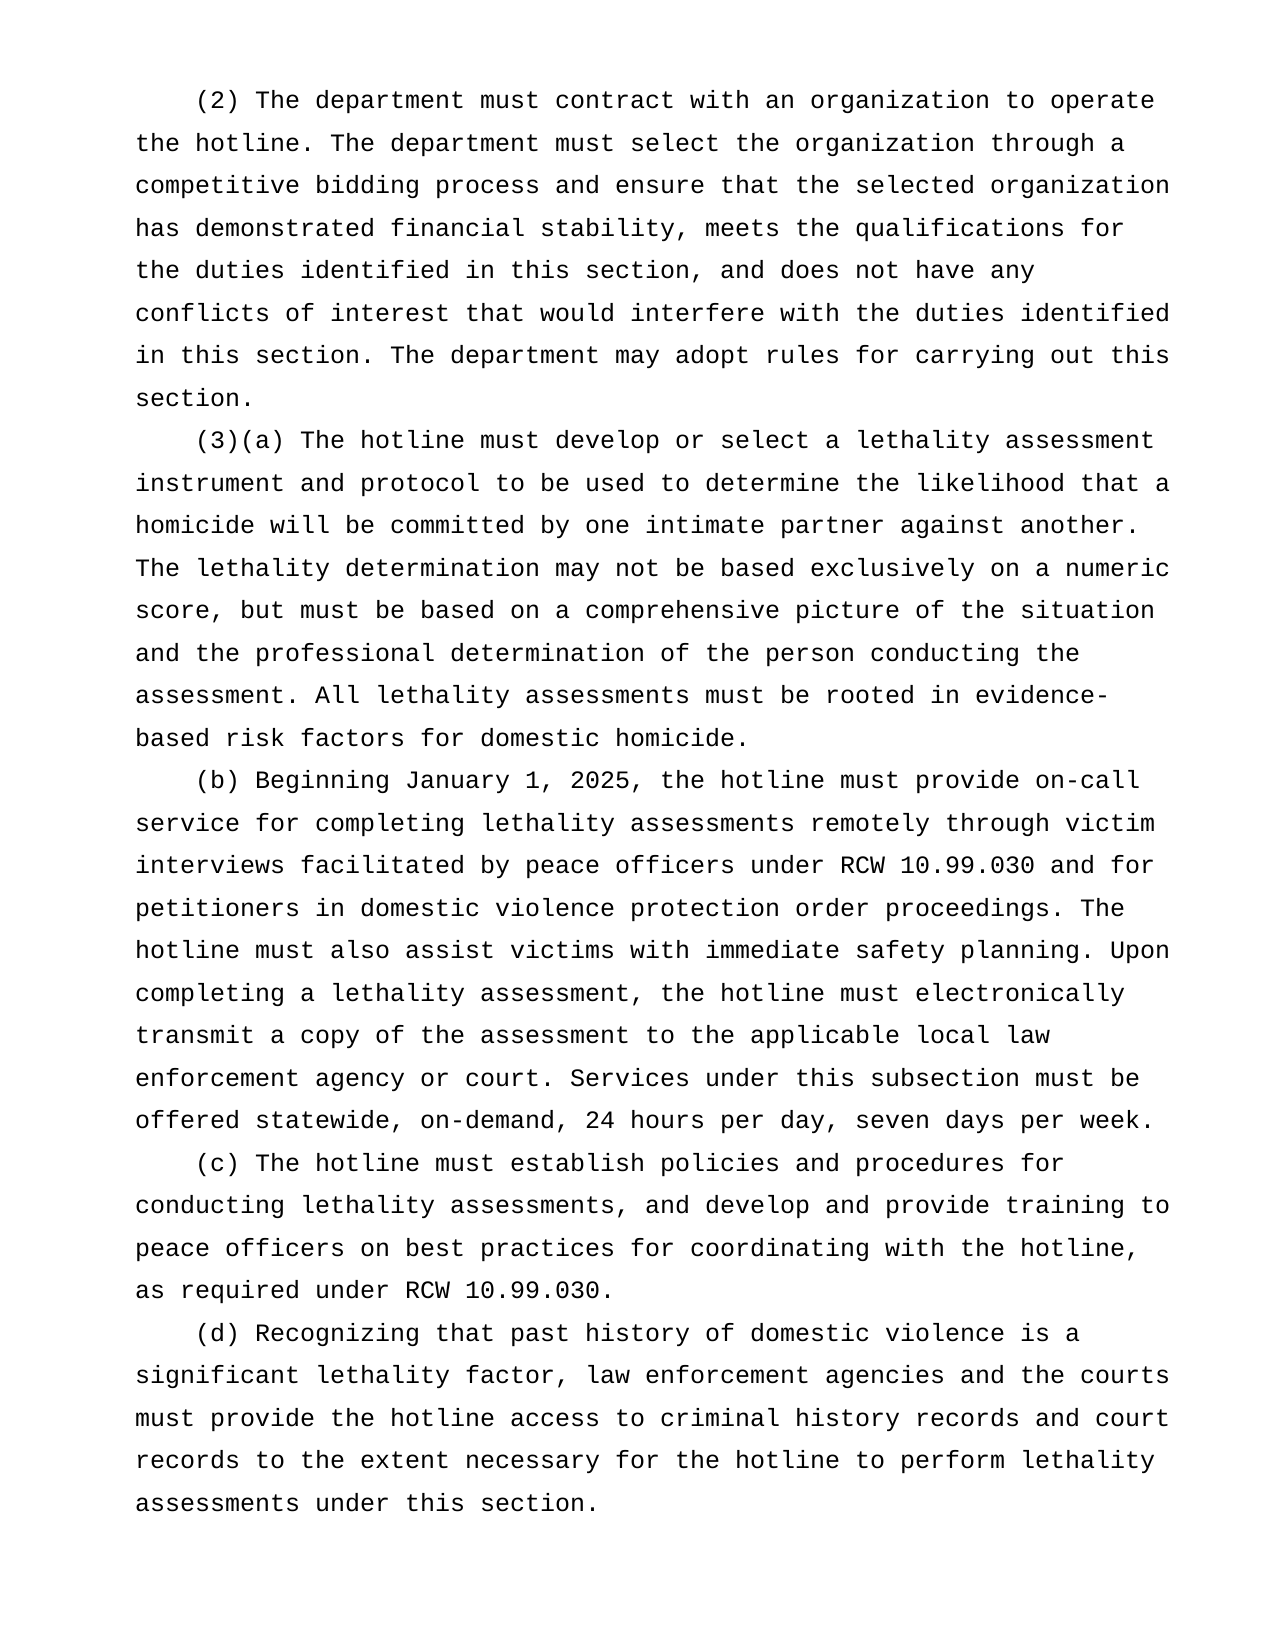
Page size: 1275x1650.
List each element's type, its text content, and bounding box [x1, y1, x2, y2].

text (d) Recognizing that past history of domestic violence is a significant lethality factor, law enforcement agencies and the courts must provide the hotline access to criminal history records and court records to the extent necessary for the hotline to perform lethality assessments under this section. [135, 1307, 1170, 1520]
text (c) The hotline must establish policies and procedures for conducting lethality assessments, and develop and provide training to peace officers on best practices for coordinating with the hotline, as required under RCW 10.99.030. [135, 1137, 1170, 1307]
text (b) Beginning January 1, 2025, the hotline must provide on-call service for completing lethality assessments remotely through victim interviews facilitated by peace officers under RCW 10.99.030 and for petitioners in domestic violence protection order proceedings. The hotline must also assist victims with immediate safety planning. Upon completing a lethality assessment, the hotline must electronically transmit a copy of the assessment to the applicable local law enforcement agency or court. Services under this subsection must be offered statewide, on-demand, 24 hours per day, seven days per week. [135, 755, 1170, 1137]
text (2) The department must contract with an organization to operate the hotline. The department must select the organization through a competitive bidding process and ensure that the selected organization has demonstrated financial stability, meets the qualifications for the duties identified in this section, and does not have any conflicts of interest that would interfere with the duties identified in this section. The department may adopt rules for carrying out this section. [135, 75, 1170, 415]
text (3)(a) The hotline must develop or select a lethality assessment instrument and protocol to be used to determine the likelihood that a homicide will be committed by one intimate partner against another. The lethality determination may not be based exclusively on a numeric score, but must be based on a comprehensive picture of the situation and the professional determination of the person conducting the assessment. All lethality assessments must be rooted in evidence-based risk factors for domestic homicide. [135, 415, 1170, 755]
